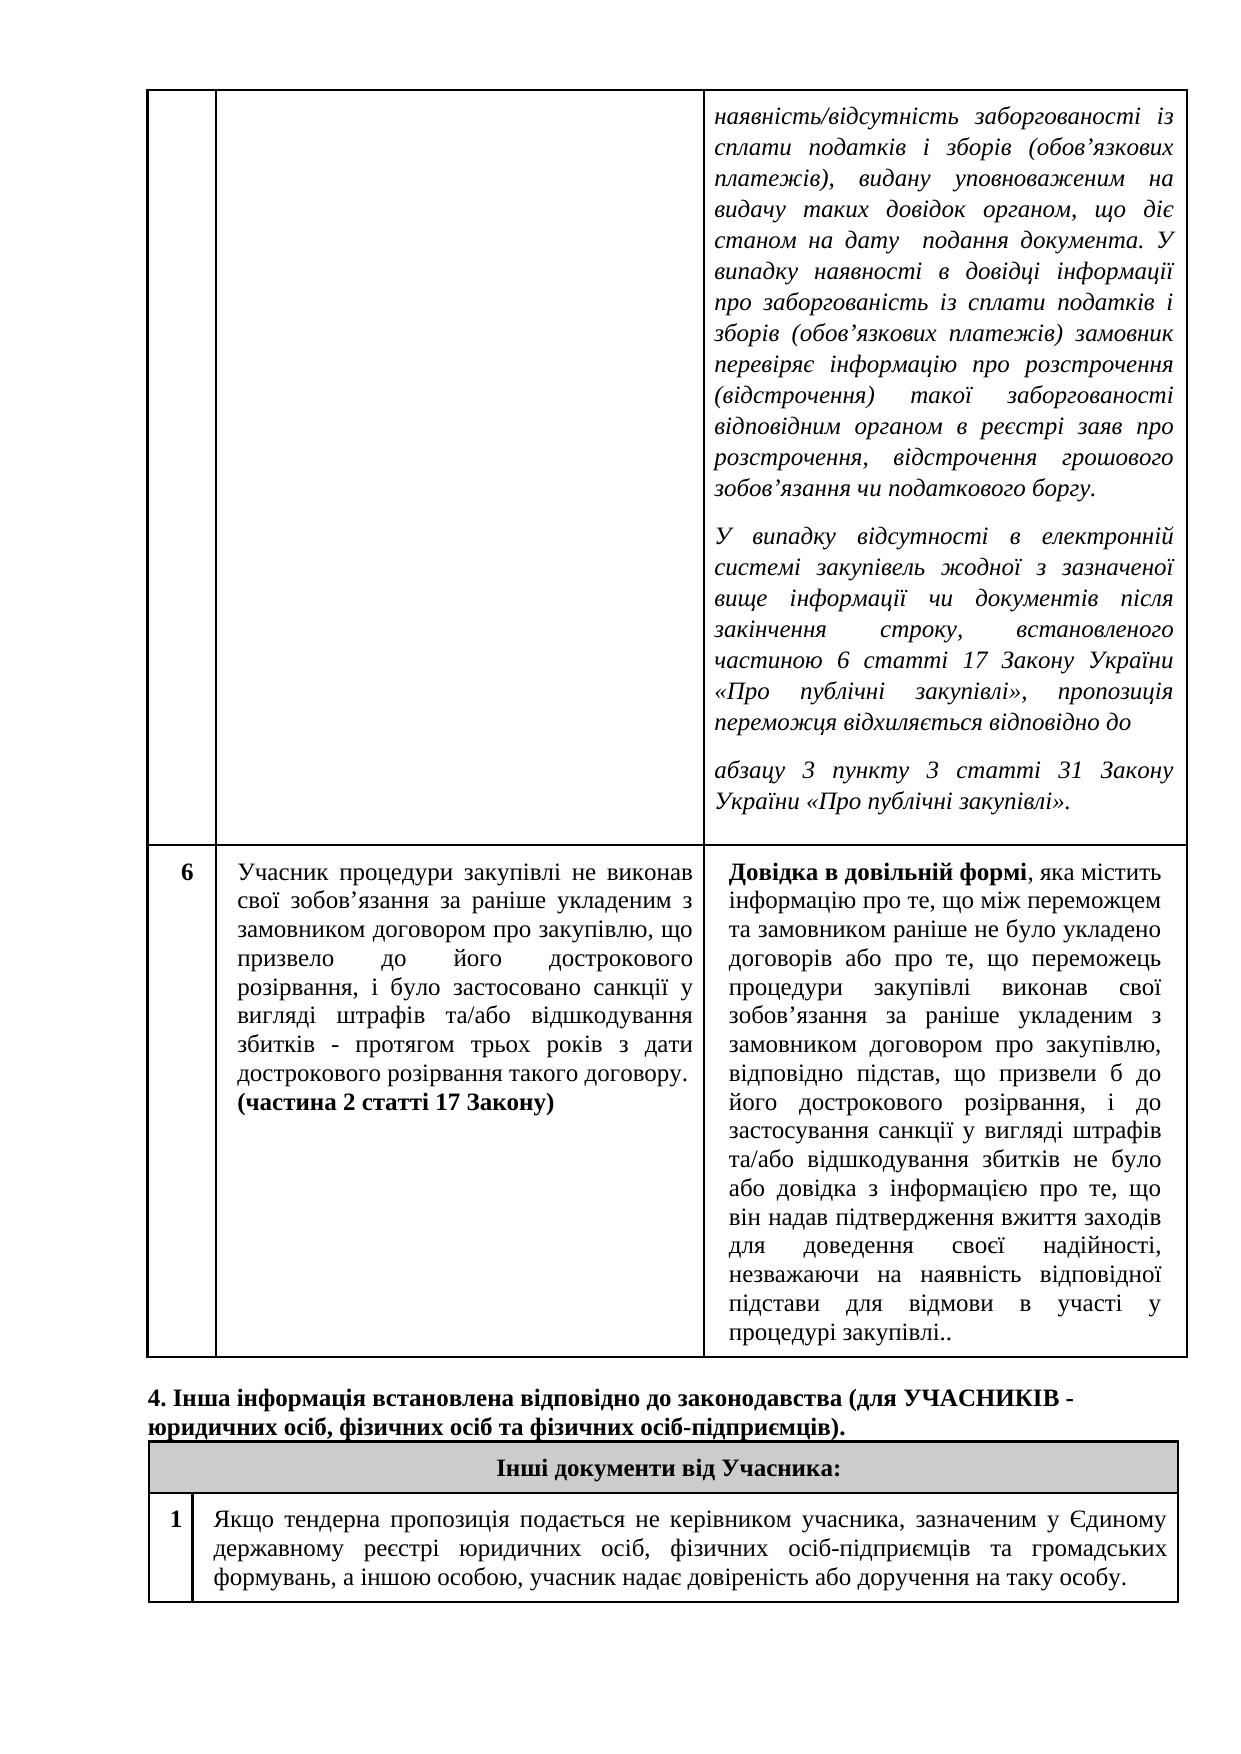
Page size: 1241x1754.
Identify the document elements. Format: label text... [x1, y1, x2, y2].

text 4. Інша інформація встановлена відповідно до законодавства (для УЧАСНИКІВ - юридичних осіб, фізичних осіб та фізичних осіб-підприємців). [148, 1383, 1152, 1440]
table_cell 6 [149, 846, 215, 1356]
table_cell 1 [150, 1494, 191, 1601]
table_cell Якщо тендерна пропозиція подається не керівником учасника, зазначеним у Єдиному державному реєстрі юридичних осіб, фізичних осіб-підприємців та громадських формувань, а іншою особою, учасник надає довіреність або доручення на таку особу. [194, 1494, 1177, 1601]
table_header Інші документи від Учасника: [150, 1443, 1177, 1492]
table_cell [705, 91, 1186, 844]
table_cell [217, 91, 703, 844]
table_cell Довідка в довільній формі, яка містить інформацію про те, що між переможцем та замовником раніше не було укладено договорів або про те, що переможець процедури закупівлі виконав свої зобов’язання за раніше укладеним з замовником договором про закупівлю, відповідно підстав, що призвели б до його дострокового розірвання, і до застосування санкції у вигляді штрафів та/або відшкодування збитків не було або довідка з інформацією про те, що він надав підтвердження вжиття заходів для доведення своєї надійності, незважаючи на наявність відповідної підстави для відмови в участі у процедурі закупівлі.. [705, 846, 1186, 1356]
table_cell 5 [149, 91, 215, 844]
table_cell Учасник процедури закупівлі не виконав свої зобов’язання за раніше укладеним з замовником договором про закупівлю, що призвело до його дострокового розірвання, і було застосовано санкції у вигляді штрафів та/або відшкодування збитків - протягом трьох років з дати дострокового розірвання такого договору. (частина 2 статті 17 Закону) [217, 846, 703, 1356]
